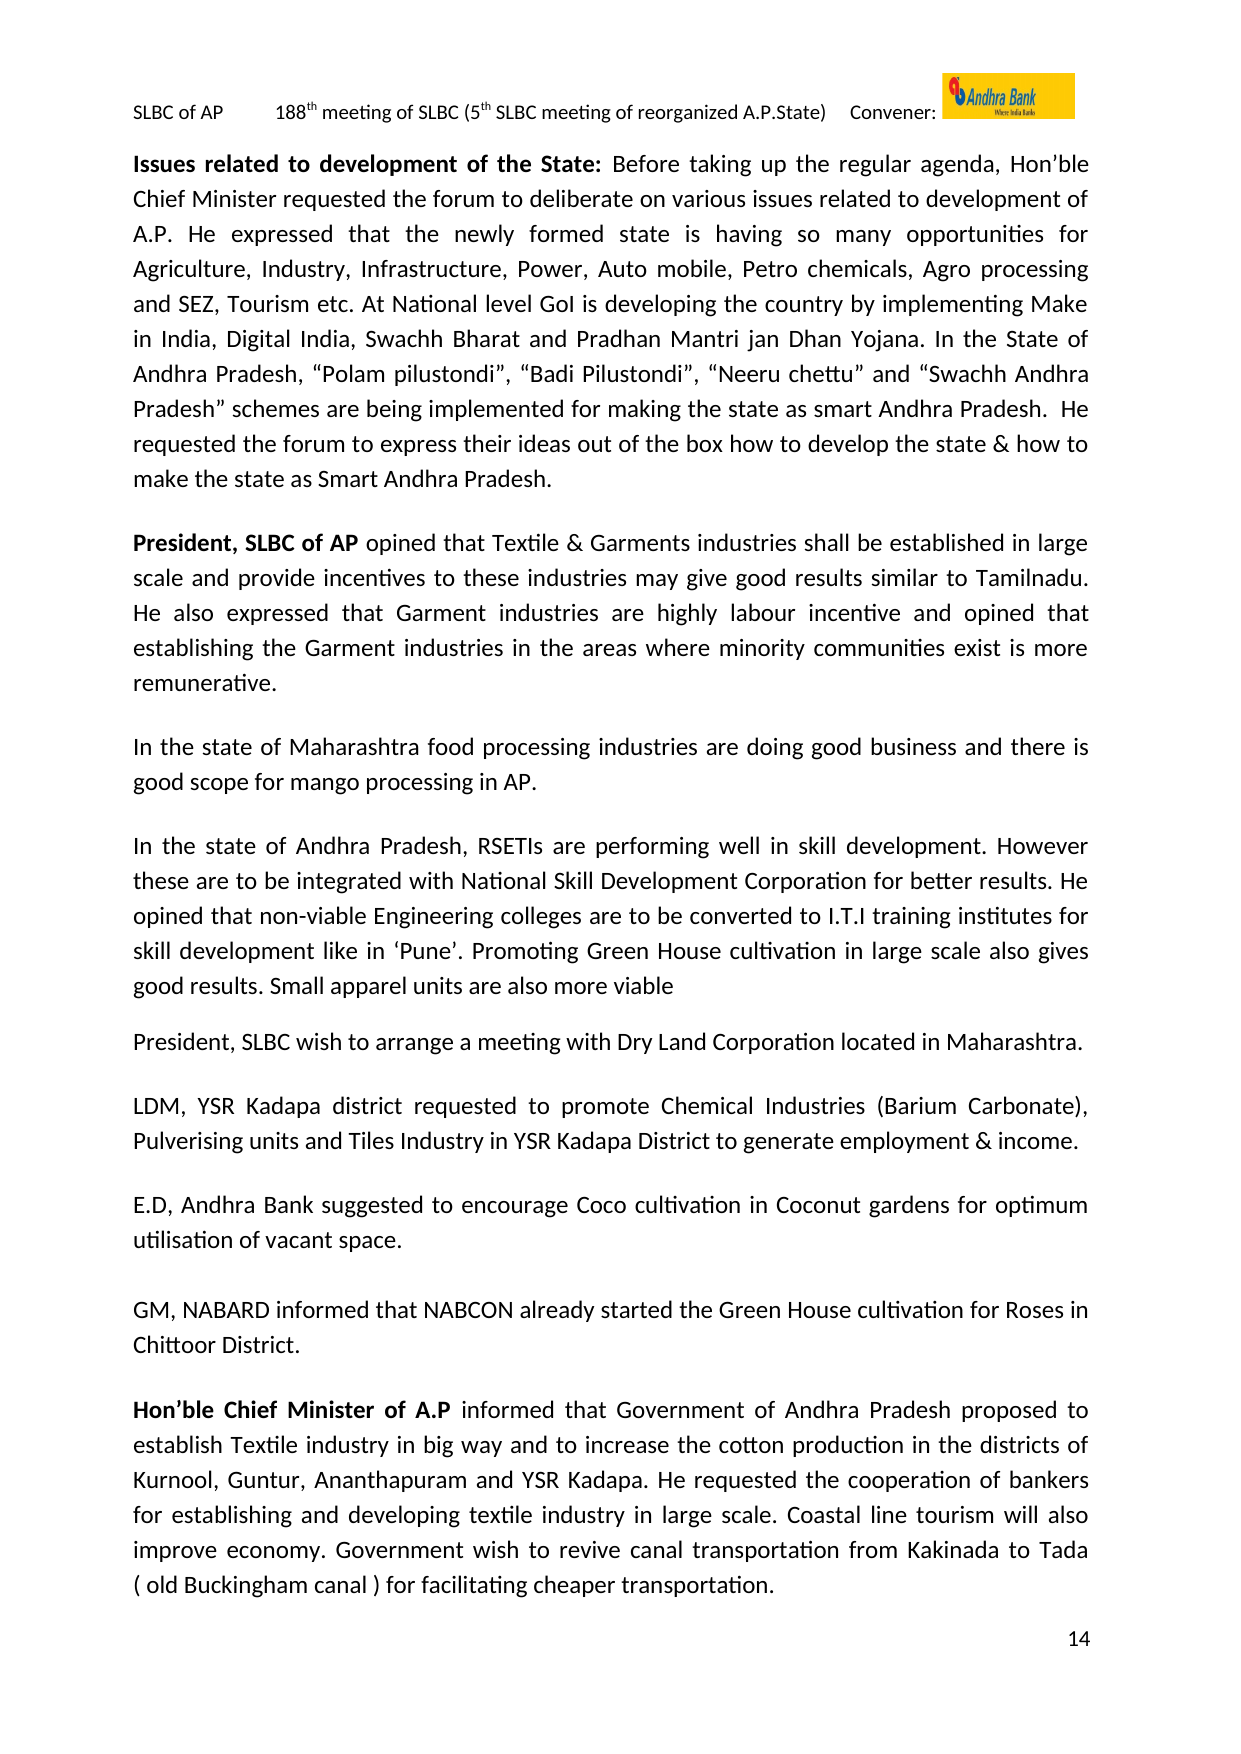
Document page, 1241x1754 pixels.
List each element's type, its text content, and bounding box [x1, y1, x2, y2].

text In the state of Andhra Pradesh, RSETIs are performing well in skill development. However these are to be integrated with National Skill Development Corporation for better results. He opined that non-viable Engineering colleges are to be converted to I.T.I training institutes for skill development like in ‘Pune’. Promoting Green House cultivation in large scale also gives good results. Small apparel units are also more viable [133, 830, 1090, 1001]
text Hon’ble Chief Minister of A.P informed that Government of Andhra Pradesh proposed to establish Textile industry in big way and to increase the cotton production in the districts of Kurnool, Guntur, Ananthapuram and YSR Kadapa. He requested the cooperation of bankers for establishing and developing textile industry in large scale. Coastal line tourism will also improve economy. Government wish to revive canal transportation from Kakinada to Tada ( old Buckingham canal ) for facilitating cheaper transportation. [133, 1394, 1090, 1599]
text LDM, YSR Kadapa district requested to promote Chemical Industries (Barium Carbonate), Pulverising units and Tiles Industry in YSR Kadapa District to generate employment & income. [133, 1090, 1090, 1156]
text Issues related to development of the State: Before taking up the regular agenda, Hon’ble Chief Minister requested the forum to deliberate on various issues related to development of A.P. He expressed that the newly formed state is having so many opportunities for Agriculture, Industry, Infrastructure, Power, Auto mobile, Petro chemicals, Agro processing and SEZ, Tourism etc. At National level GoI is developing the country by implementing Make in India, Digital India, Swachh Bharat and Pradhan Mantri jan Dhan Yojana. In the State of Andhra Pradesh, “Polam pilustondi”, “Badi Pilustondi”, “Neeru chettu” and “Swachh Andhra Pradesh” schemes are being implemented for making the state as smart Andhra Pradesh. He requested the forum to express their ideas out of the box how to develop the state & how to make the state as Smart Andhra Pradesh. [133, 148, 1090, 493]
picture [942, 73, 1075, 119]
text E.D, Andhra Bank suggested to encourage Coco cultivation in Coconut gardens for optimum utilisation of vacant space. [133, 1189, 1090, 1255]
text GM, NABARD informed that NABCON already started the Green House cultivation for Roses in Chittoor District. [133, 1294, 1090, 1360]
text In the state of Maharashtra food processing industries are doing good business and there is good scope for mango processing in AP. [133, 731, 1090, 797]
text President, SLBC wish to arrange a meeting with Dry Land Corporation located in Maharashtra. [133, 1026, 1090, 1057]
text President, SLBC of AP opined that Textile & Garments industries shall be established in large scale and provide incentives to these industries may give good results similar to Tamilnadu. He also expressed that Garment industries are highly labour incentive and opined that establishing the Garment industries in the areas where minority communities exist is more remunerative. [133, 527, 1090, 698]
